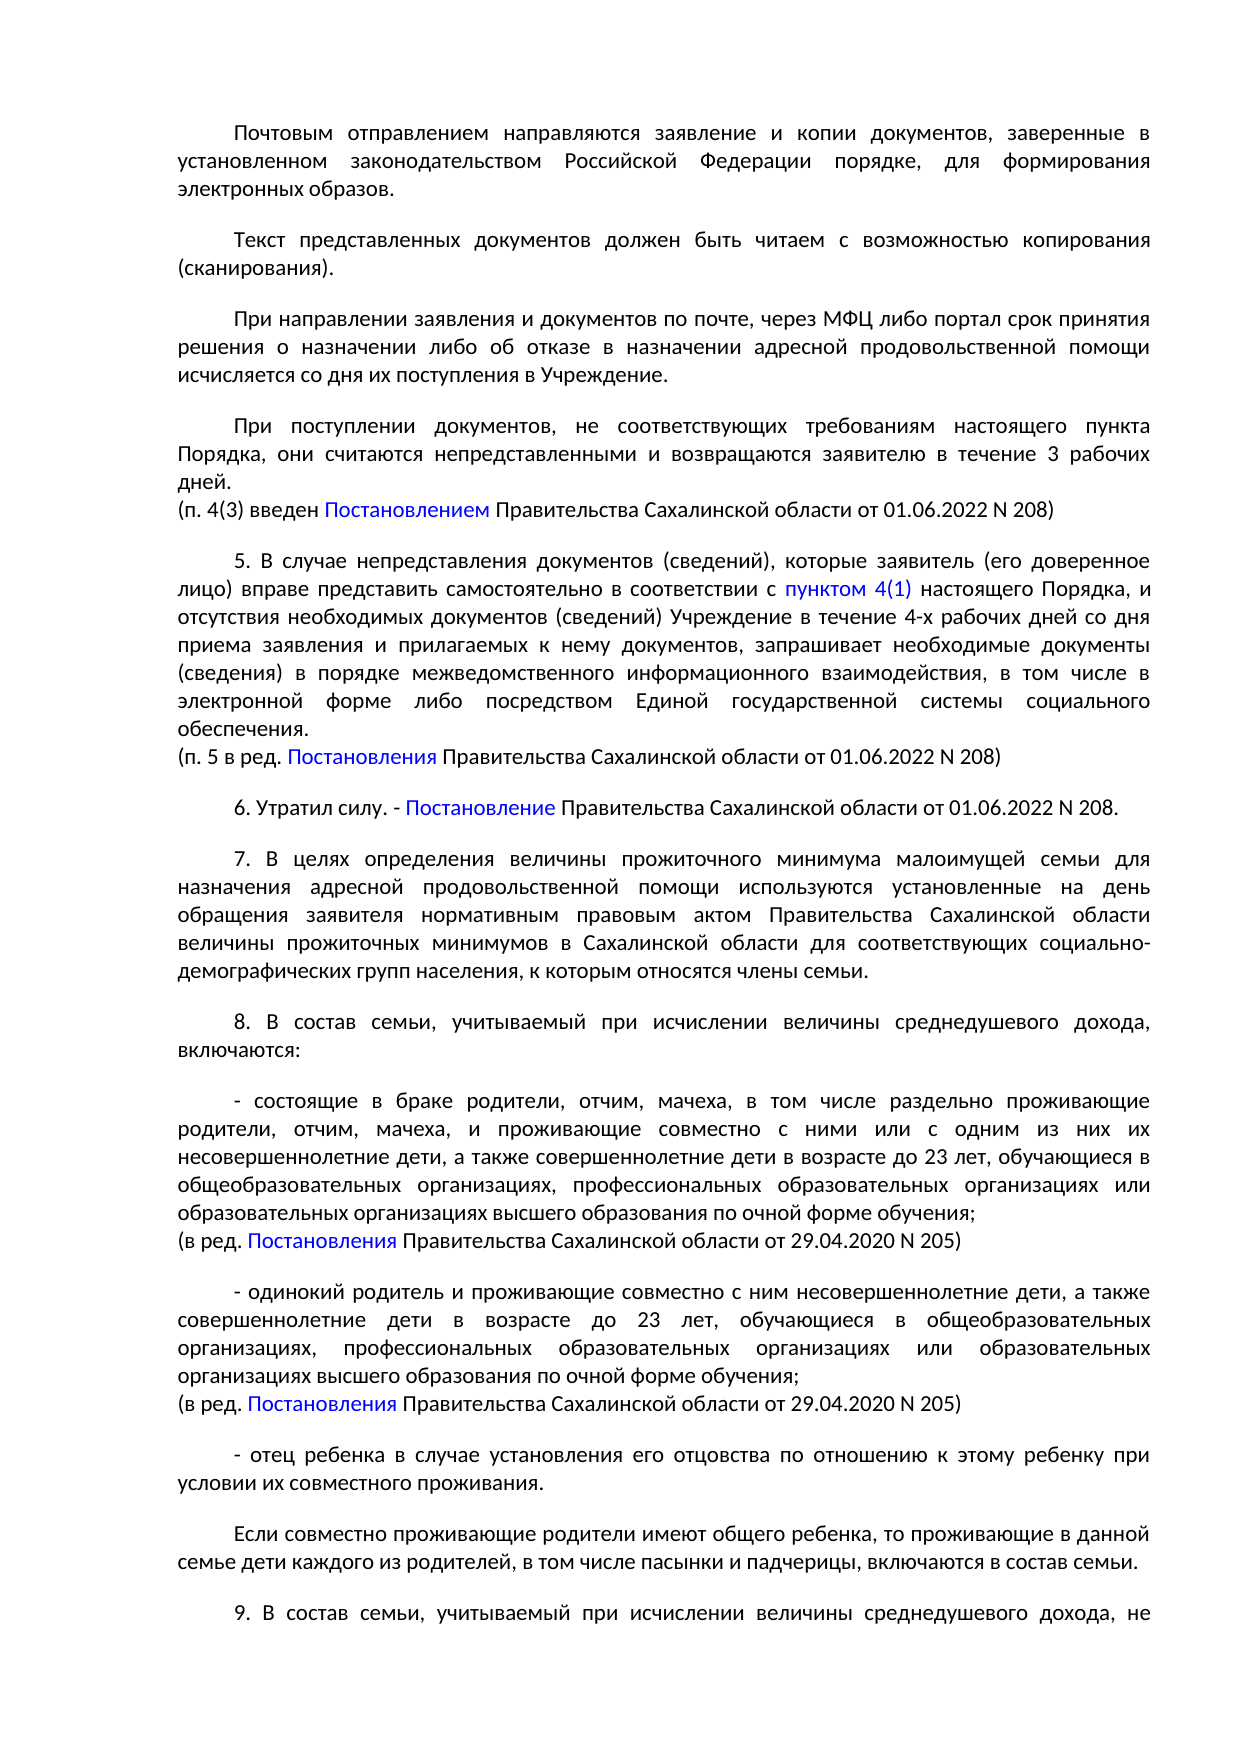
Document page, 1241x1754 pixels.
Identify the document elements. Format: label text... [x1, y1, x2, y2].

text 8. В состав семьи, учитываемый при исчислении величины среднедушевого дохода, включаются: [177, 1007, 1152, 1063]
text (п. 5 в ред. Постановления Правительства Сахалинской области от 01.06.2022 N 208) [177, 742, 1152, 770]
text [177, 1598, 1152, 1626]
text 6. Утратил силу. - Постановление Правительства Сахалинской области от 01.06.2022 N 208. [177, 793, 1152, 821]
text (в ред. Постановления Правительства Сахалинской области от 29.04.2020 N 205) [177, 1226, 1152, 1254]
text При направлении заявления и документов по почте, через МФЦ либо портал срок принятия решения о назначении либо об отказе в назначении адресной продовольственной помощи исчисляется со дня их поступления в Учреждение. [177, 304, 1152, 388]
text (п. 4(3) введен Постановлением Правительства Сахалинской области от 01.06.2022 N 208) [177, 495, 1152, 523]
text Текст представленных документов должен быть читаем с возможностью копирования (сканирования). [177, 225, 1152, 281]
text 7. В целях определения величины прожиточного минимума малоимущей семьи для назначения адресной продовольственной помощи используются установленные на день обращения заявителя нормативным правовым актом Правительства Сахалинской области величины прожиточных минимумов в Сахалинской области для соответствующих социально-демографических групп населения, к которым относятся члены семьи. [177, 844, 1152, 984]
text - отец ребенка в случае установления его отцовства по отношению к этому ребенку при условии их совместного проживания. [177, 1440, 1152, 1496]
text Почтовым отправлением направляются заявление и копии документов, заверенные в установленном законодательством Российской Федерации порядке, для формирования электронных образов. [177, 118, 1152, 202]
text При поступлении документов, не соответствующих требованиям настоящего пункта Порядка, они считаются непредставленными и возвращаются заявителю в течение 3 рабочих дней. [177, 411, 1152, 495]
text - состоящие в браке родители, отчим, мачеха, в том числе раздельно проживающие родители, отчим, мачеха, и проживающие совместно с ними или с одним из них их несовершеннолетние дети, а также совершеннолетние дети в возрасте до 23 лет, обучающиеся в общеобразовательных организациях, профессиональных образовательных организациях или образовательных организациях высшего образования по очной форме обучения; [177, 1086, 1152, 1226]
text (в ред. Постановления Правительства Сахалинской области от 29.04.2020 N 205) [177, 1389, 1152, 1417]
text - одинокий родитель и проживающие совместно с ним несовершеннолетние дети, а также совершеннолетние дети в возрасте до 23 лет, обучающиеся в общеобразовательных организациях, профессиональных образовательных организациях или образовательных организациях высшего образования по очной форме обучения; [177, 1277, 1152, 1389]
text 5. В случае непредставления документов (сведений), которые заявитель (его доверенное лицо) вправе представить самостоятельно в соответствии с пунктом 4(1) настоящего Порядка, и отсутствия необходимых документов (сведений) Учреждение в течение 4-х рабочих дней со дня приема заявления и прилагаемых к нему документов, запрашивает необходимые документы (сведения) в порядке межведомственного информационного взаимодействия, в том числе в электронной форме либо посредством Единой государственной системы социального обеспечения. [177, 546, 1152, 742]
text Если совместно проживающие родители имеют общего ребенка, то проживающие в данной семье дети каждого из родителей, в том числе пасынки и падчерицы, включаются в состав семьи. [177, 1519, 1152, 1575]
